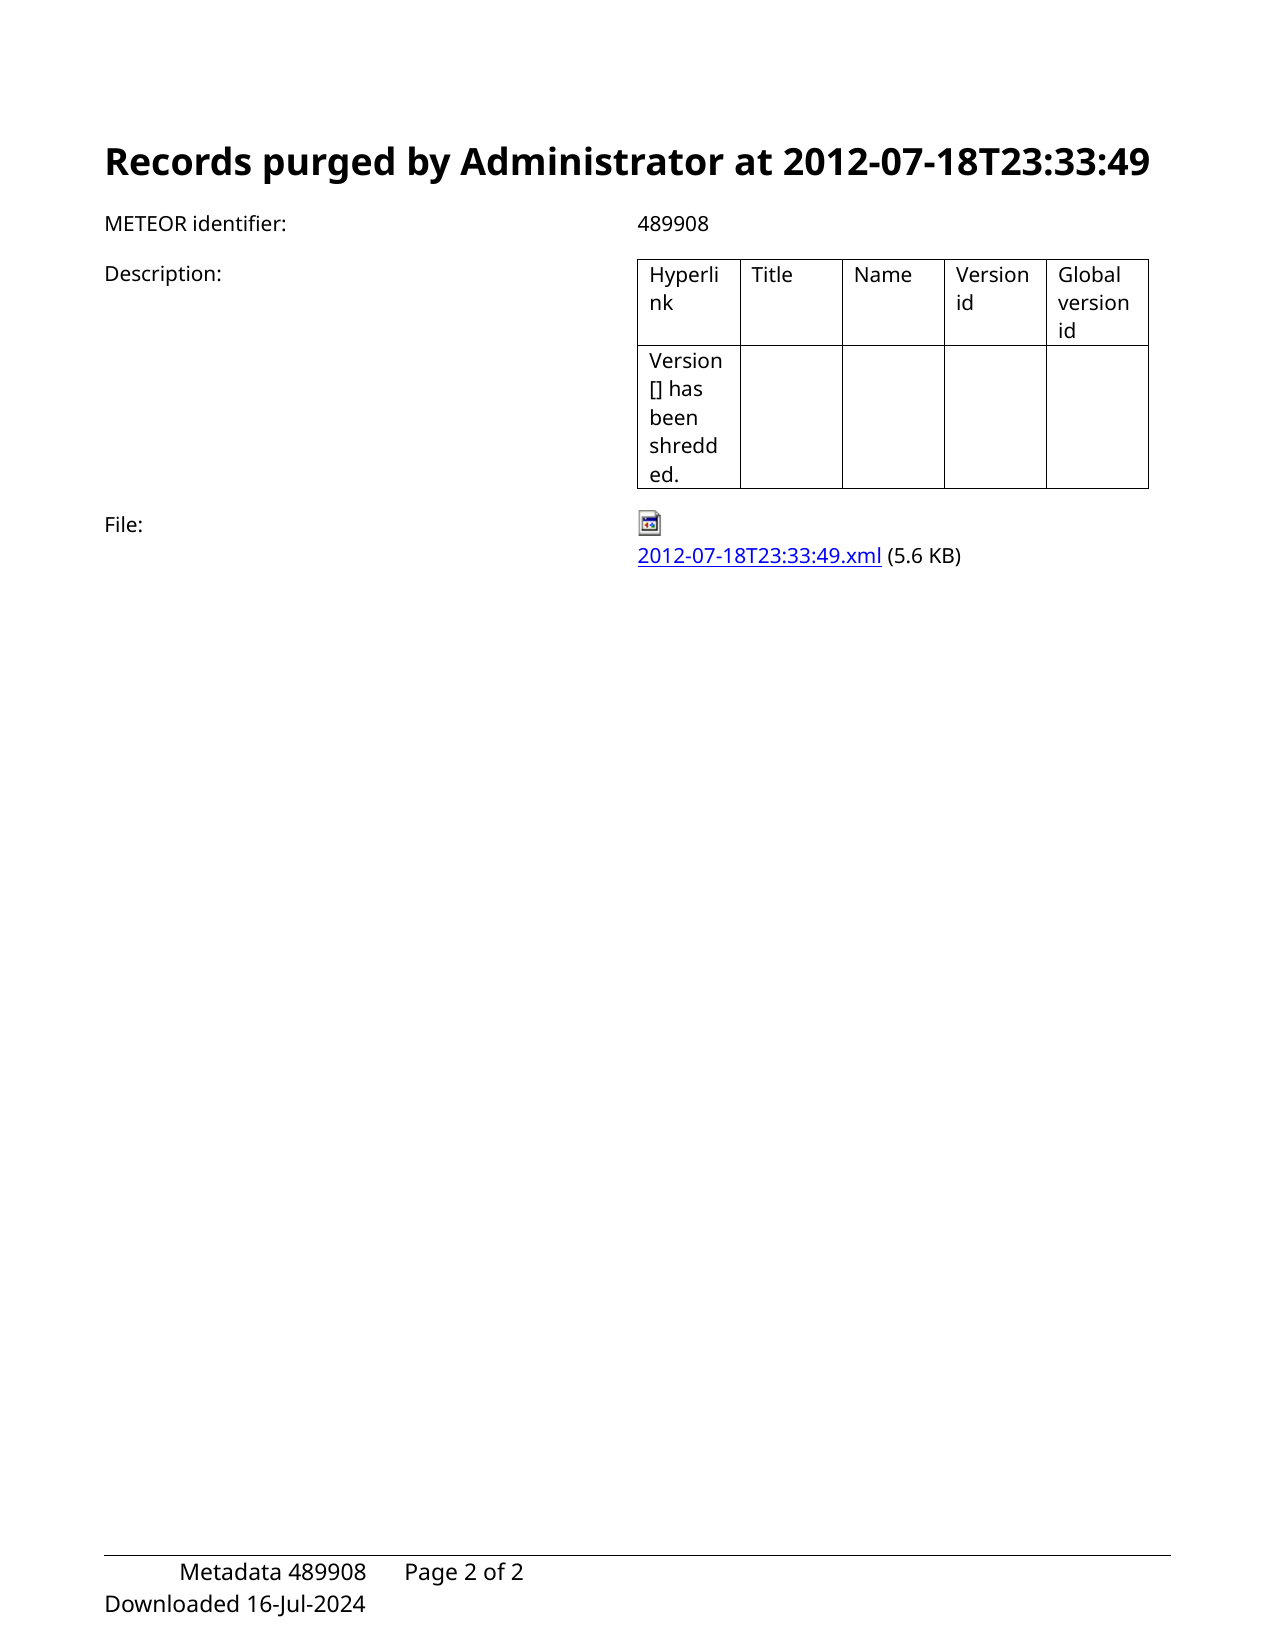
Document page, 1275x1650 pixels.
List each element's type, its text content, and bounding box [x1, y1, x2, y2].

table_cell [626, 248, 1159, 500]
table_cell 2012-07-18T23:33:49.xml (5.6 KB) [626, 500, 1159, 611]
table_cell File: [93, 500, 626, 611]
table_header METEOR identifier: [93, 199, 626, 248]
subtitle Records purged by Administrator at 2012-07-18T23:33:49 [104, 135, 1171, 186]
table_header 489908 [626, 199, 1159, 248]
table_cell Description: [93, 248, 626, 500]
